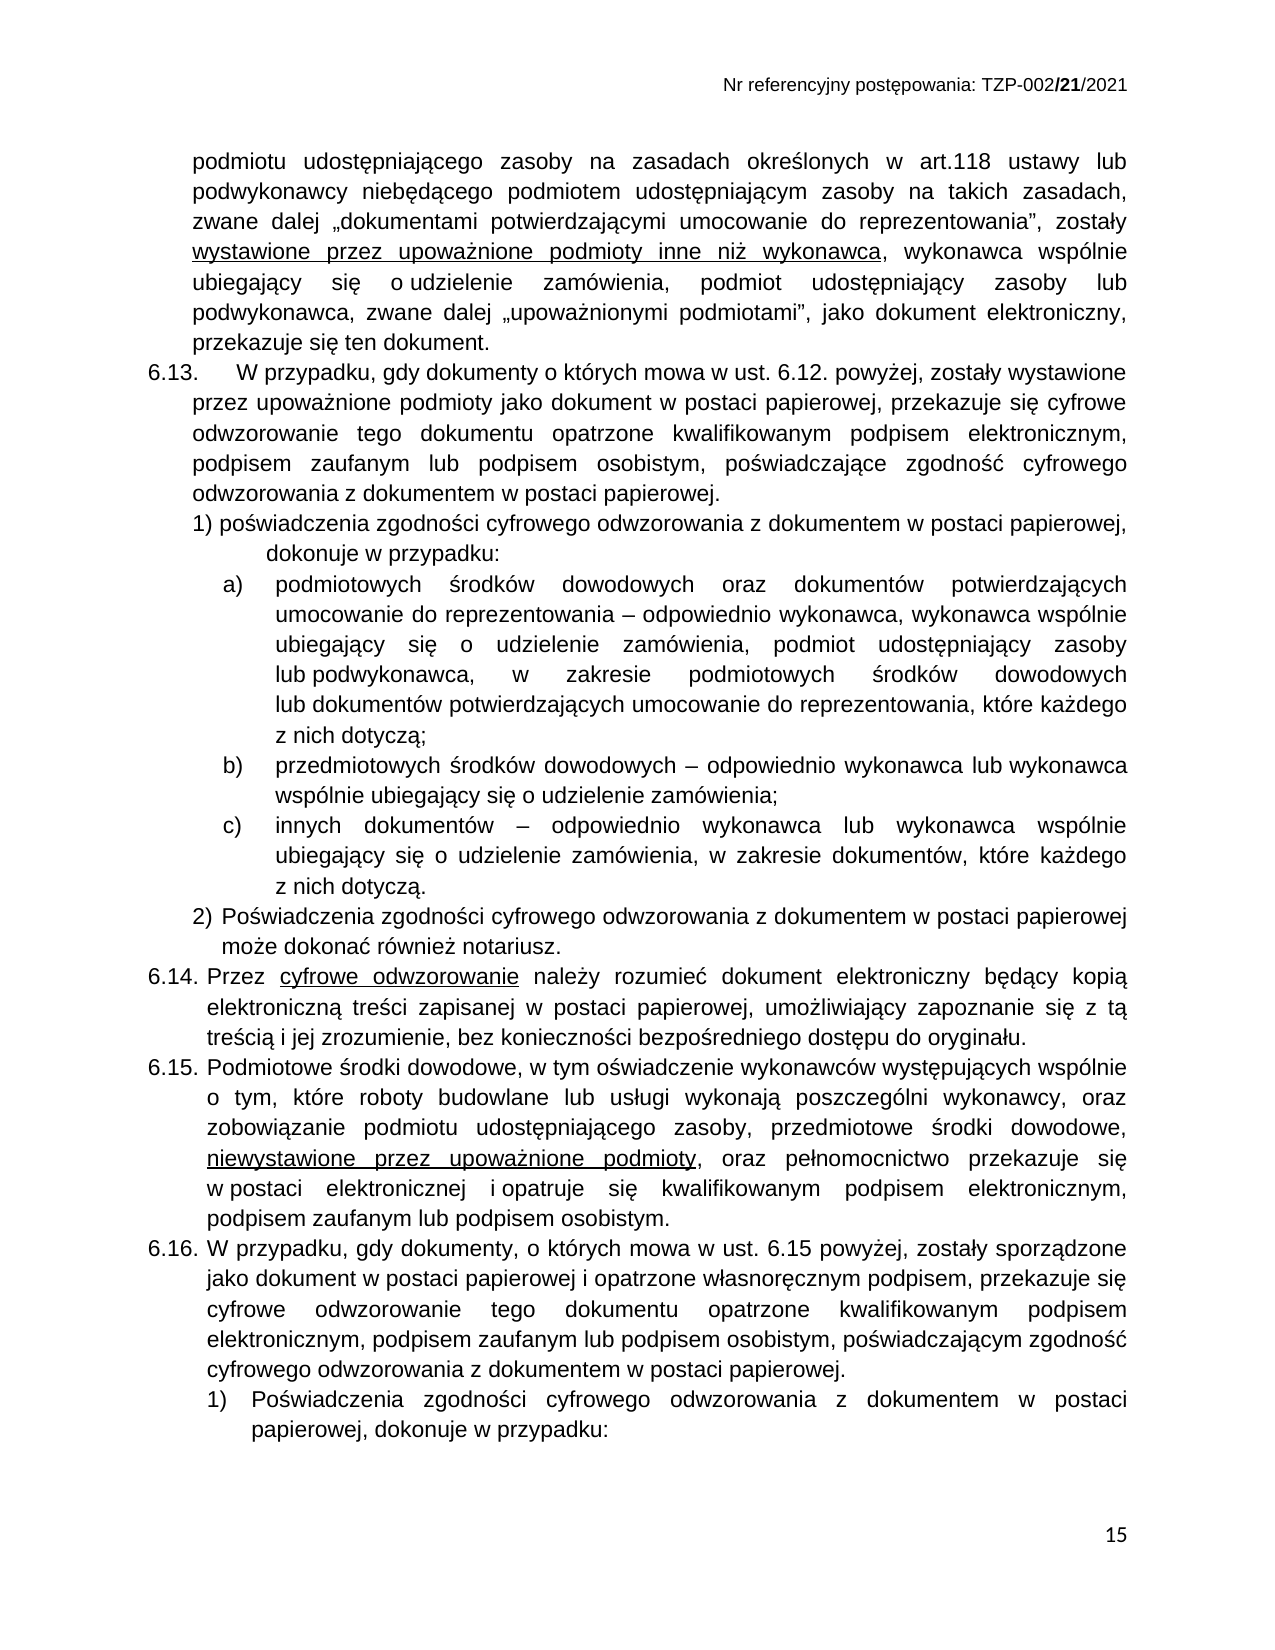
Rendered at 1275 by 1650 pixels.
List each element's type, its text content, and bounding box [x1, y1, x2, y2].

list Przez cyfrowe odwzorowanie należy rozumieć dokument elektroniczny będący kopią elektroniczną treści zapisanej w postaci papierowej, umożliwiający zapoznanie się z tą treścią i jej zrozumienie, bez konieczności bezpośredniego dostępu do oryginału. [148, 963, 1127, 1050]
list W przypadku, gdy dokumenty, o których mowa w ust. 6.15 powyżej, zostały sporządzone jako dokument w postaci papierowej i opatrzone własnoręcznym podpisem, przekazuje się cyfrowe odwzorowanie tego dokumentu opatrzone kwalifikowanym podpisem elektronicznym, podpisem zaufanym lub podpisem osobistym, poświadczającym zgodność cyfrowego odwzorowania z dokumentem w postaci papierowej. [148, 1235, 1127, 1382]
list podmiotowych środków dowodowych oraz dokumentów potwierdzających umocowanie do reprezentowania – odpowiednio wykonawca, wykonawca wspólnie ubiegający się o udzielenie zamówienia, podmiot udostępniający zasoby lub podwykonawca, w zakresie podmiotowych środków dowodowych lub dokumentów potwierdzających umocowanie do reprezentowania, które każdego z nich dotyczą; [223, 571, 1127, 748]
list Poświadczenia zgodności cyfrowego odwzorowania z dokumentem w postaci papierowej, dokonuje w przypadku: [207, 1386, 1127, 1443]
list przedmiotowych środków dowodowych – odpowiednio wykonawca lub wykonawca wspólnie ubiegający się o udzielenie zamówienia; [223, 752, 1127, 808]
list innych dokumentów – odpowiednio wykonawca lub wykonawca wspólnie ubiegający się o udzielenie zamówienia, w zakresie dokumentów, które każdego z nich dotyczą. [223, 812, 1127, 899]
list W przypadku, gdy dokumenty o których mowa w ust. 6.12. powyżej, zostały wystawione przez upoważnione podmioty jako dokument w postaci papierowej, przekazuje się cyfrowe odwzorowanie tego dokumentu opatrzone kwalifikowanym podpisem elektronicznym, podpisem zaufanym lub podpisem osobistym, poświadczające zgodność cyfrowego odwzorowania z dokumentem w postaci papierowej. [148, 359, 1127, 506]
text 1) poświadczenia zgodności cyfrowego odwzorowania z dokumentem w postaci papierowej, dokonuje w przypadku: [192, 510, 1127, 567]
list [148, 148, 1127, 355]
list Podmiotowe środki dowodowe, w tym oświadczenie wykonawców występujących wspólnie o tym, które roboty budowlane lub usługi wykonają poszczególni wykonawcy, oraz zobowiązanie podmiotu udostępniającego zasoby, przedmiotowe środki dowodowe, niewystawione przez upoważnione podmioty, oraz pełnomocnictwo przekazuje się w postaci elektronicznej i opatruje się kwalifikowanym podpisem elektronicznym, podpisem zaufanym lub podpisem osobistym. [148, 1054, 1127, 1231]
list Poświadczenia zgodności cyfrowego odwzorowania z dokumentem w postaci papierowej może dokonać również notariusz. [192, 903, 1127, 959]
